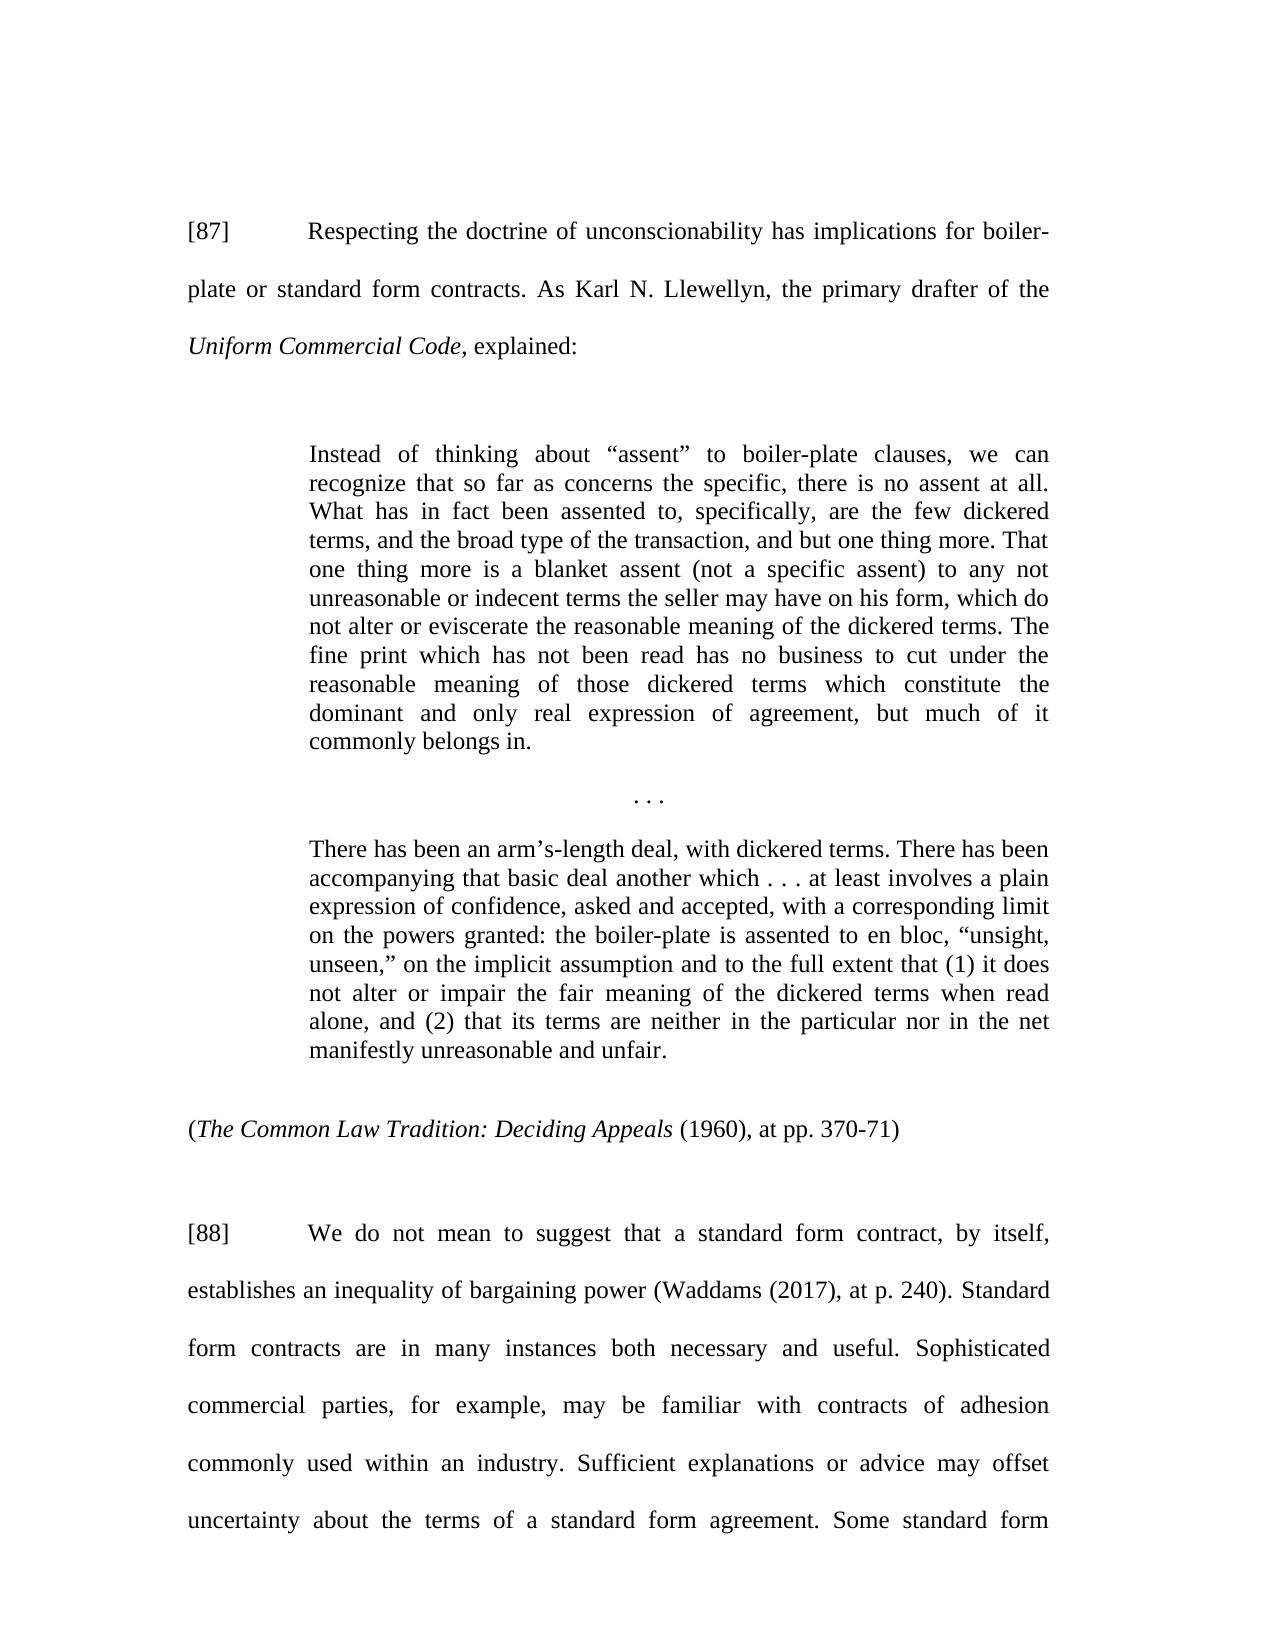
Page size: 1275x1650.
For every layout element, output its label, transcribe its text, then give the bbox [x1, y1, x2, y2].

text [187, 1218, 1050, 1534]
text Instead of thinking about “assent” to boiler-plate clauses, we can recognize that so far as concerns the specific, there is no assent at all. What has in fact been assented to, specifically, are the few dickered terms, and the broad type of the transaction, and but one thing more. That one thing more is a blanket assent (not a specific assent) to any not unreasonable or indecent terms the seller may have on his form, which do not alter or eviscerate the reasonable meaning of the dickered terms. The fine print which has not been read has no business to cut under the reasonable meaning of those dickered terms which constitute the dominant and only real expression of agreement, but much of it commonly belongs in. [309, 439, 1050, 755]
text (The Common Law Tradition: Deciding Appeals (1960), at pp. 370-71) [187, 1114, 1050, 1143]
text There has been an arm’s-length deal, with dickered terms. There has been accompanying that basic deal another which . . . at least involves a plain expression of confidence, asked and accepted, with a corresponding limit on the powers granted: the boiler-plate is assented to en bloc, “unsight, unseen,” on the implicit assumption and to the full extent that (1) it does not alter or impair the fair meaning of the dickered terms when read alone, and (2) that its terms are neither in the particular nor in the net manifestly unreasonable and unfair. [309, 834, 1050, 1064]
text . . . [247, 780, 1050, 809]
text Respecting the doctrine of unconscionability has implications for boiler-plate or standard form contracts. As Karl N. Llewellyn, the primary drafter of the Uniform Commercial Code, explained: [187, 216, 1050, 360]
